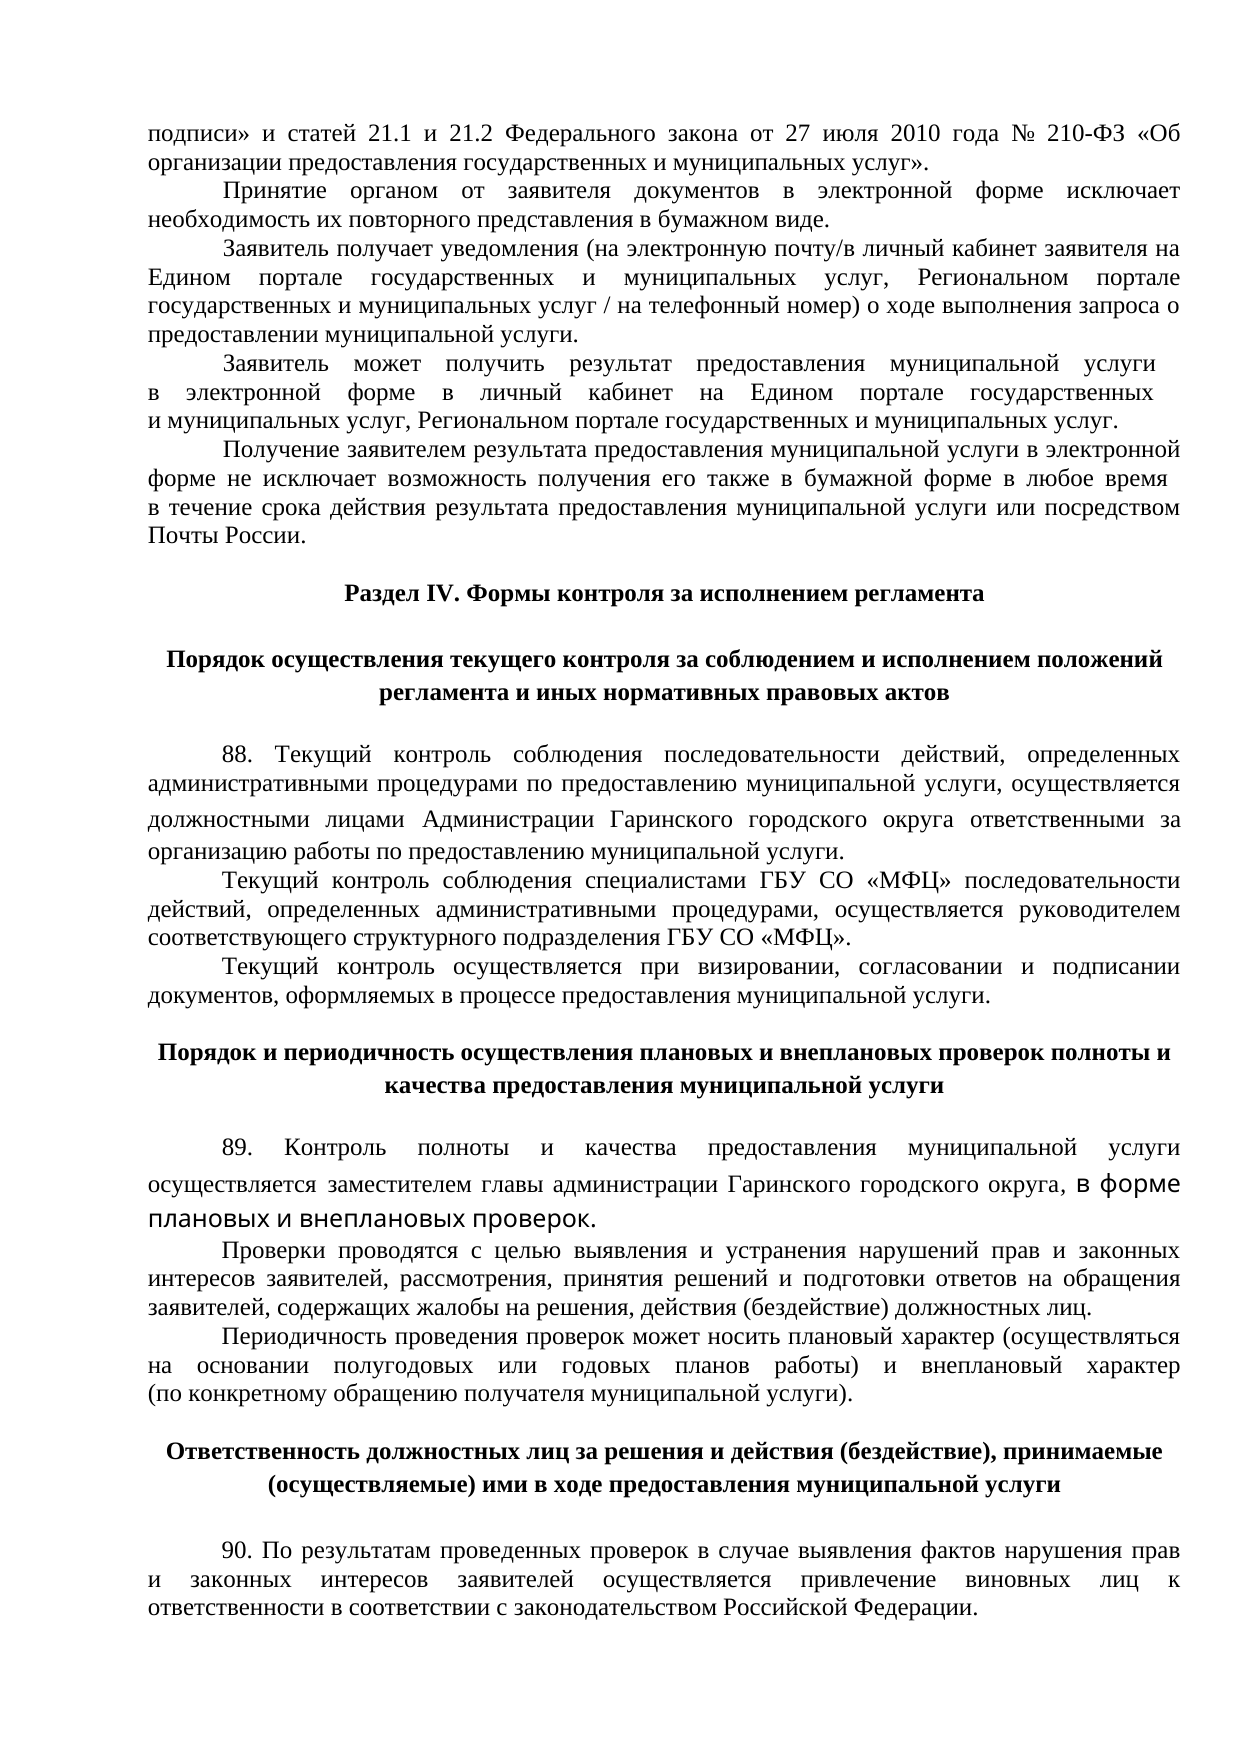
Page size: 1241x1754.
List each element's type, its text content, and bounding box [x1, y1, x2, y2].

text Текущий контроль соблюдения специалистами ГБУ СО «МФЦ» последовательности действий, определенных административными процедурами, осуществляется руководителем соответствующего структурного подразделения ГБУ СО «МФЦ». [148, 865, 1181, 951]
text Текущий контроль осуществляется при визировании, согласовании и подписании документов, оформляемых в процессе предоставления муниципальной услуги. [148, 951, 1181, 1009]
text Порядок и периодичность осуществления плановых и внеплановых проверок полноты и качества предоставления муниципальной услуги [148, 1037, 1181, 1099]
text Порядок осуществления текущего контроля за соблюдением и исполнением положений регламента и иных нормативных правовых актов [148, 644, 1181, 706]
text Проверки проводятся с целью выявления и устранения нарушений прав и законных интересов заявителей, рассмотрения, принятия решений и подготовки ответов на обращения заявителей, содержащих жалобы на решения, действия (бездействие) должностных лиц. [148, 1235, 1181, 1321]
text Заявитель получает уведомления (на электронную почту/в личный кабинет заявителя на Едином портале государственных и муниципальных услуг, Региональном портале государственных и муниципальных услуг / на телефонный номер) о ходе выполнения запроса о предоставлении муниципальной услуги. [148, 233, 1181, 348]
text Периодичность проведения проверок может носить плановый характер (осуществляться на основании полугодовых или годовых планов работы) и внеплановый характер (по конкретному обращению получателя муниципальной услуги). [148, 1321, 1181, 1407]
text Получение заявителем результата предоставления муниципальной услуги в электронной форме не исключает возможность получения его также в бумажной форме в любое время в течение срока действия результата предоставления муниципальной услуги или посредством Почты России. [148, 434, 1181, 549]
text 90. По результатам проведенных проверок в случае выявления фактов нарушения прав и законных интересов заявителей осуществляется привлечение виновных лиц к ответственности в соответствии с законодательством Российской Федерации. [148, 1535, 1181, 1621]
text Ответственность должностных лиц за решения и действия (бездействие), принимаемые (осуществляемые) ими в ходе предоставления муниципальной услуги [148, 1436, 1181, 1498]
text 88. Текущий контроль соблюдения последовательности действий, определенных административными процедурами по предоставлению муниципальной услуги, осуществляется должностными лицами Администрации Гаринского городского округа ответственными за организацию работы по предоставлению муниципальной услуги. [148, 739, 1181, 865]
text 89. Контроль полноты и качества предоставления муниципальной услуги осуществляется заместителем главы администрации Гаринского городского округа, в форме плановых и внеплановых проверок. [148, 1132, 1181, 1235]
text Раздел IV. Формы контроля за исполнением регламента [148, 578, 1181, 607]
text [148, 118, 1181, 176]
text Принятие органом от заявителя документов в электронной форме исключает необходимость их повторного представления в бумажном виде. [148, 176, 1181, 233]
text Заявитель может получить результат предоставления муниципальной услуги в электронной форме в личный кабинет на Едином портале государственных и муниципальных услуг, Региональном портале государственных и муниципальных услуг. [148, 348, 1181, 434]
